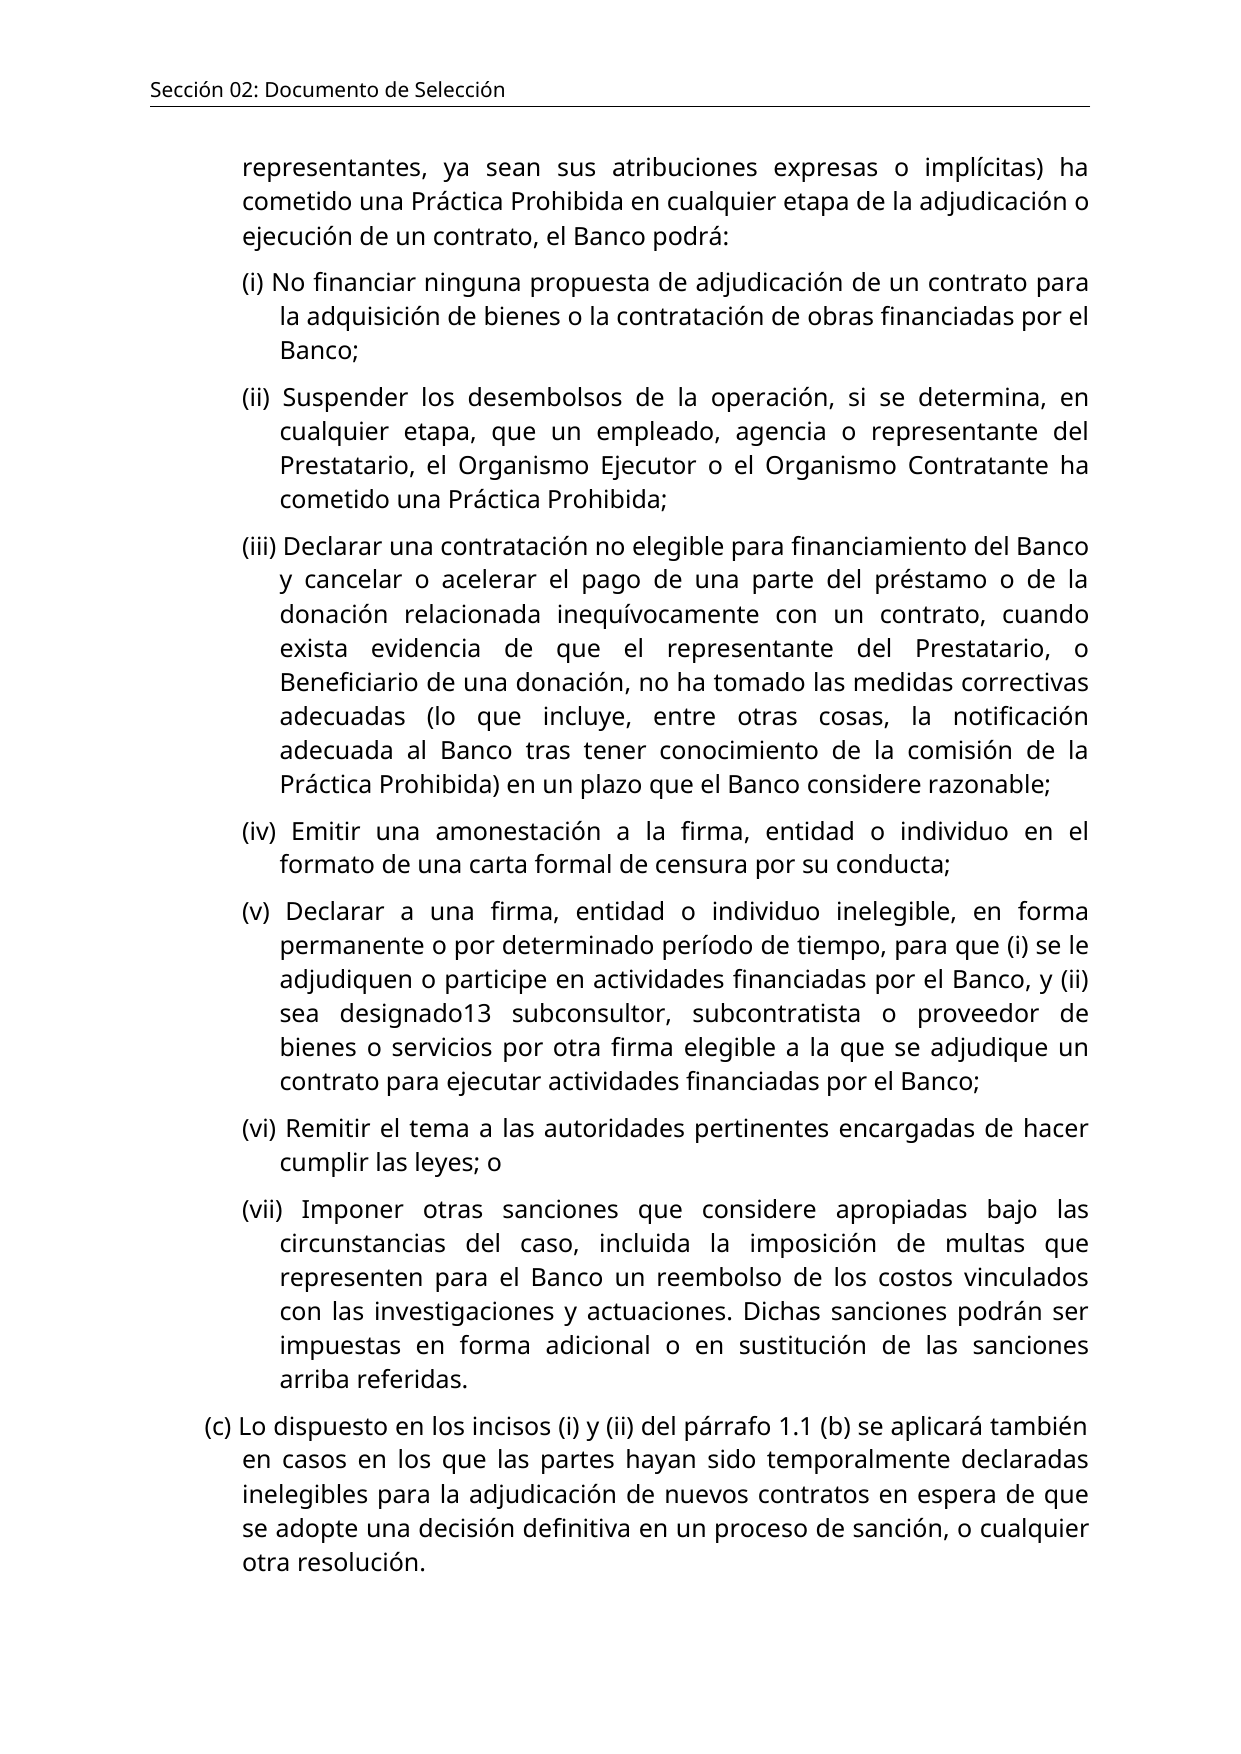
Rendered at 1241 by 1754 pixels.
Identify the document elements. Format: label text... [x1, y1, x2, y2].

text (vii) Imponer otras sanciones que considere apropiadas bajo las circunstancias del caso, incluida la imposición de multas que representen para el Banco un reembolso de los costos vinculados con las investigaciones y actuaciones. Dichas sanciones podrán ser impuestas en forma adicional o en sustitución de las sanciones arriba referidas. [242, 1191, 1090, 1396]
text (ii) Suspender los desembolsos de la operación, si se determina, en cualquier etapa, que un empleado, agencia o representante del Prestatario, el Organismo Ejecutor o el Organismo Contratante ha cometido una Práctica Prohibida; [242, 379, 1090, 516]
text (c) Lo dispuesto en los incisos (i) y (ii) del párrafo 1.1 (b) se aplicará también en casos en los que las partes hayan sido temporalmente declaradas inelegibles para la adjudicación de nuevos contratos en espera de que se adopte una decisión definitiva en un proceso de sanción, o cualquier otra resolución. [204, 1408, 1090, 1578]
text (v) Declarar a una firma, entidad o individuo inelegible, en forma permanente o por determinado período de tiempo, para que (i) se le adjudiquen o participe en actividades financiadas por el Banco, y (ii) sea designado13 subconsultor, subcontratista o proveedor de bienes o servicios por otra firma elegible a la que se adjudique un contrato para ejecutar actividades financiadas por el Banco; [242, 894, 1090, 1098]
text (iv) Emitir una amonestación a la firma, entidad o individuo en el formato de una carta formal de censura por su conducta; [242, 813, 1090, 881]
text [204, 150, 1090, 252]
text (iii) Declarar una contratación no elegible para financiamiento del Banco y cancelar o acelerar el pago de una parte del préstamo o de la donación relacionada inequívocamente con un contrato, cuando exista evidencia de que el representante del Prestatario, o Beneficiario de una donación, no ha tomado las medidas correctivas adecuadas (lo que incluye, entre otras cosas, la notificación adecuada al Banco tras tener conocimiento de la comisión de la Práctica Prohibida) en un plazo que el Banco considere razonable; [242, 528, 1090, 801]
text (vi) Remitir el tema a las autoridades pertinentes encargadas de hacer cumplir las leyes; o [242, 1111, 1090, 1179]
text (i) No financiar ninguna propuesta de adjudicación de un contrato para la adquisición de bienes o la contratación de obras financiadas por el Banco; [242, 265, 1090, 367]
